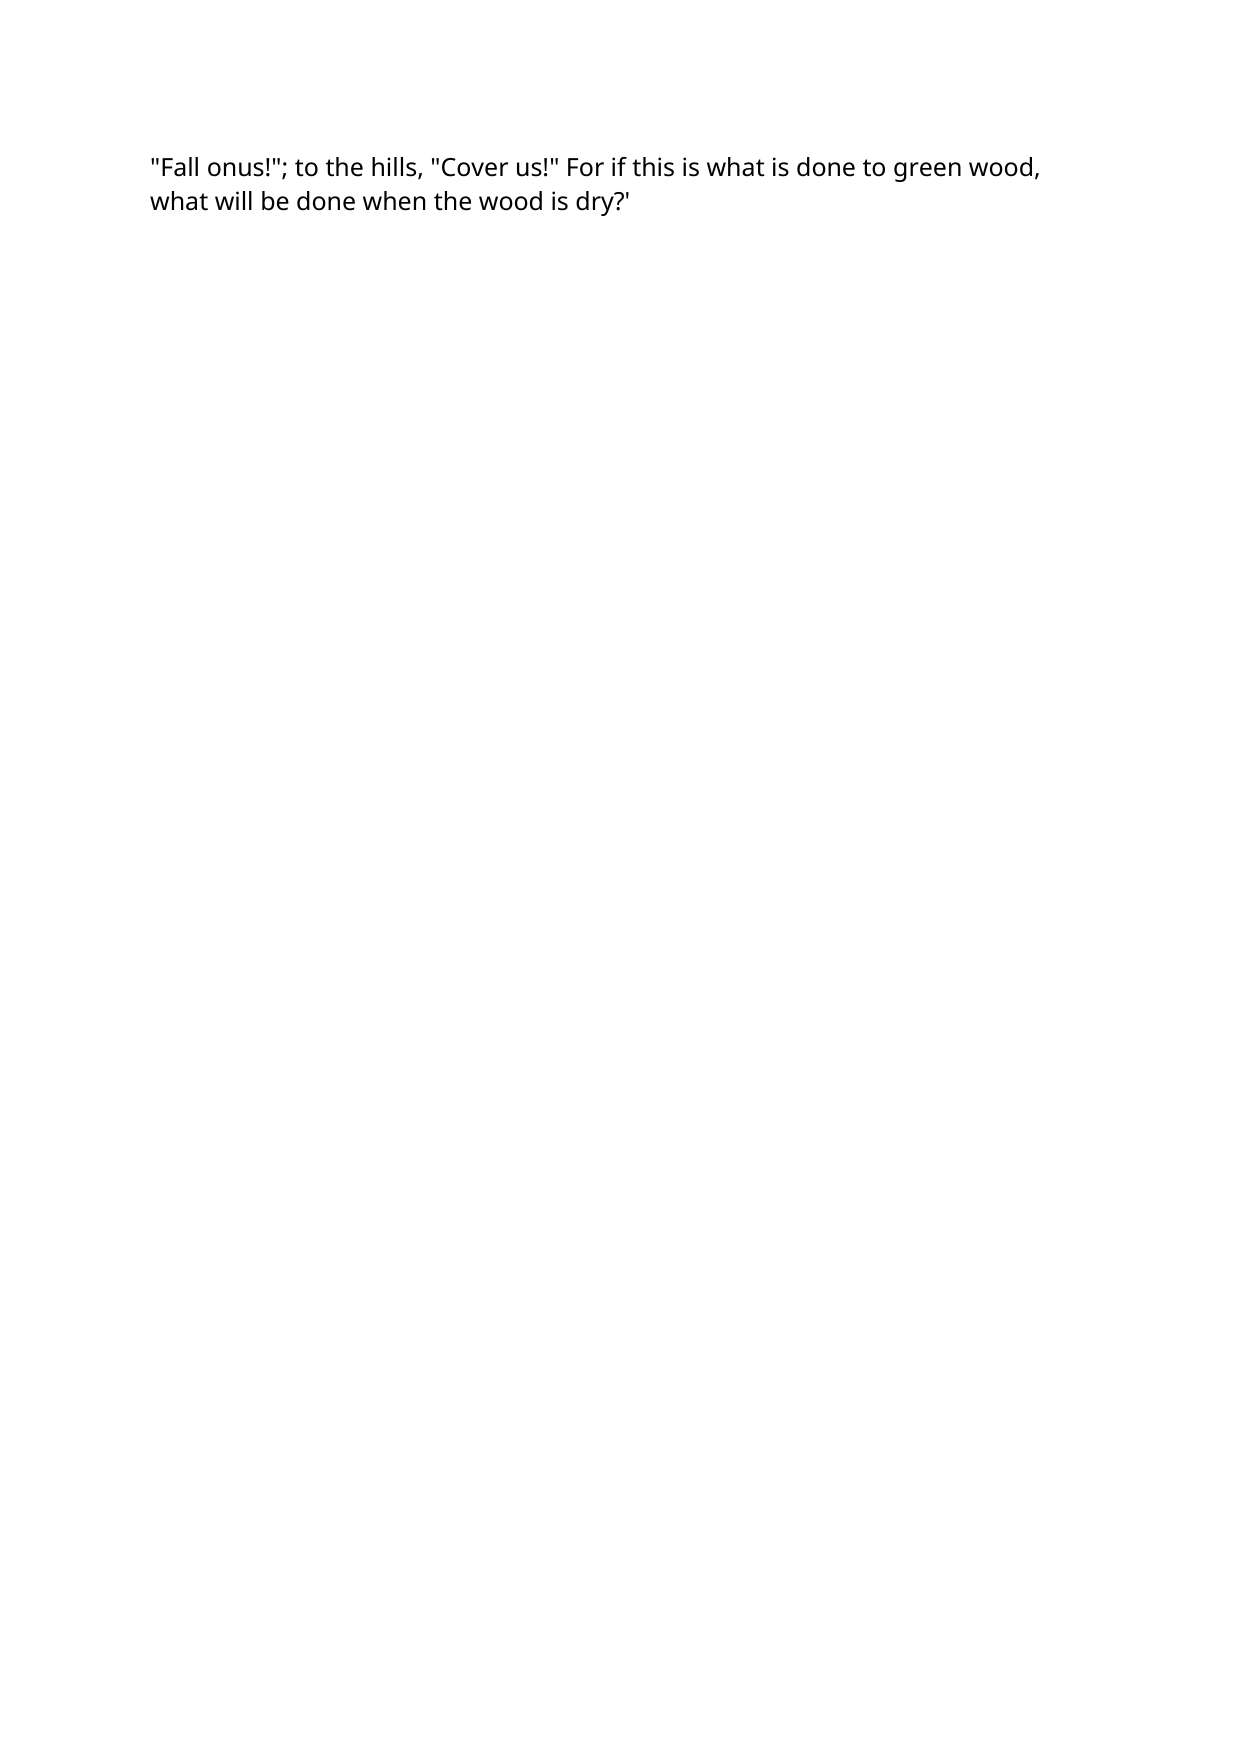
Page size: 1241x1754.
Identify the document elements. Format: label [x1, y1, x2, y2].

text [150, 150, 1090, 218]
